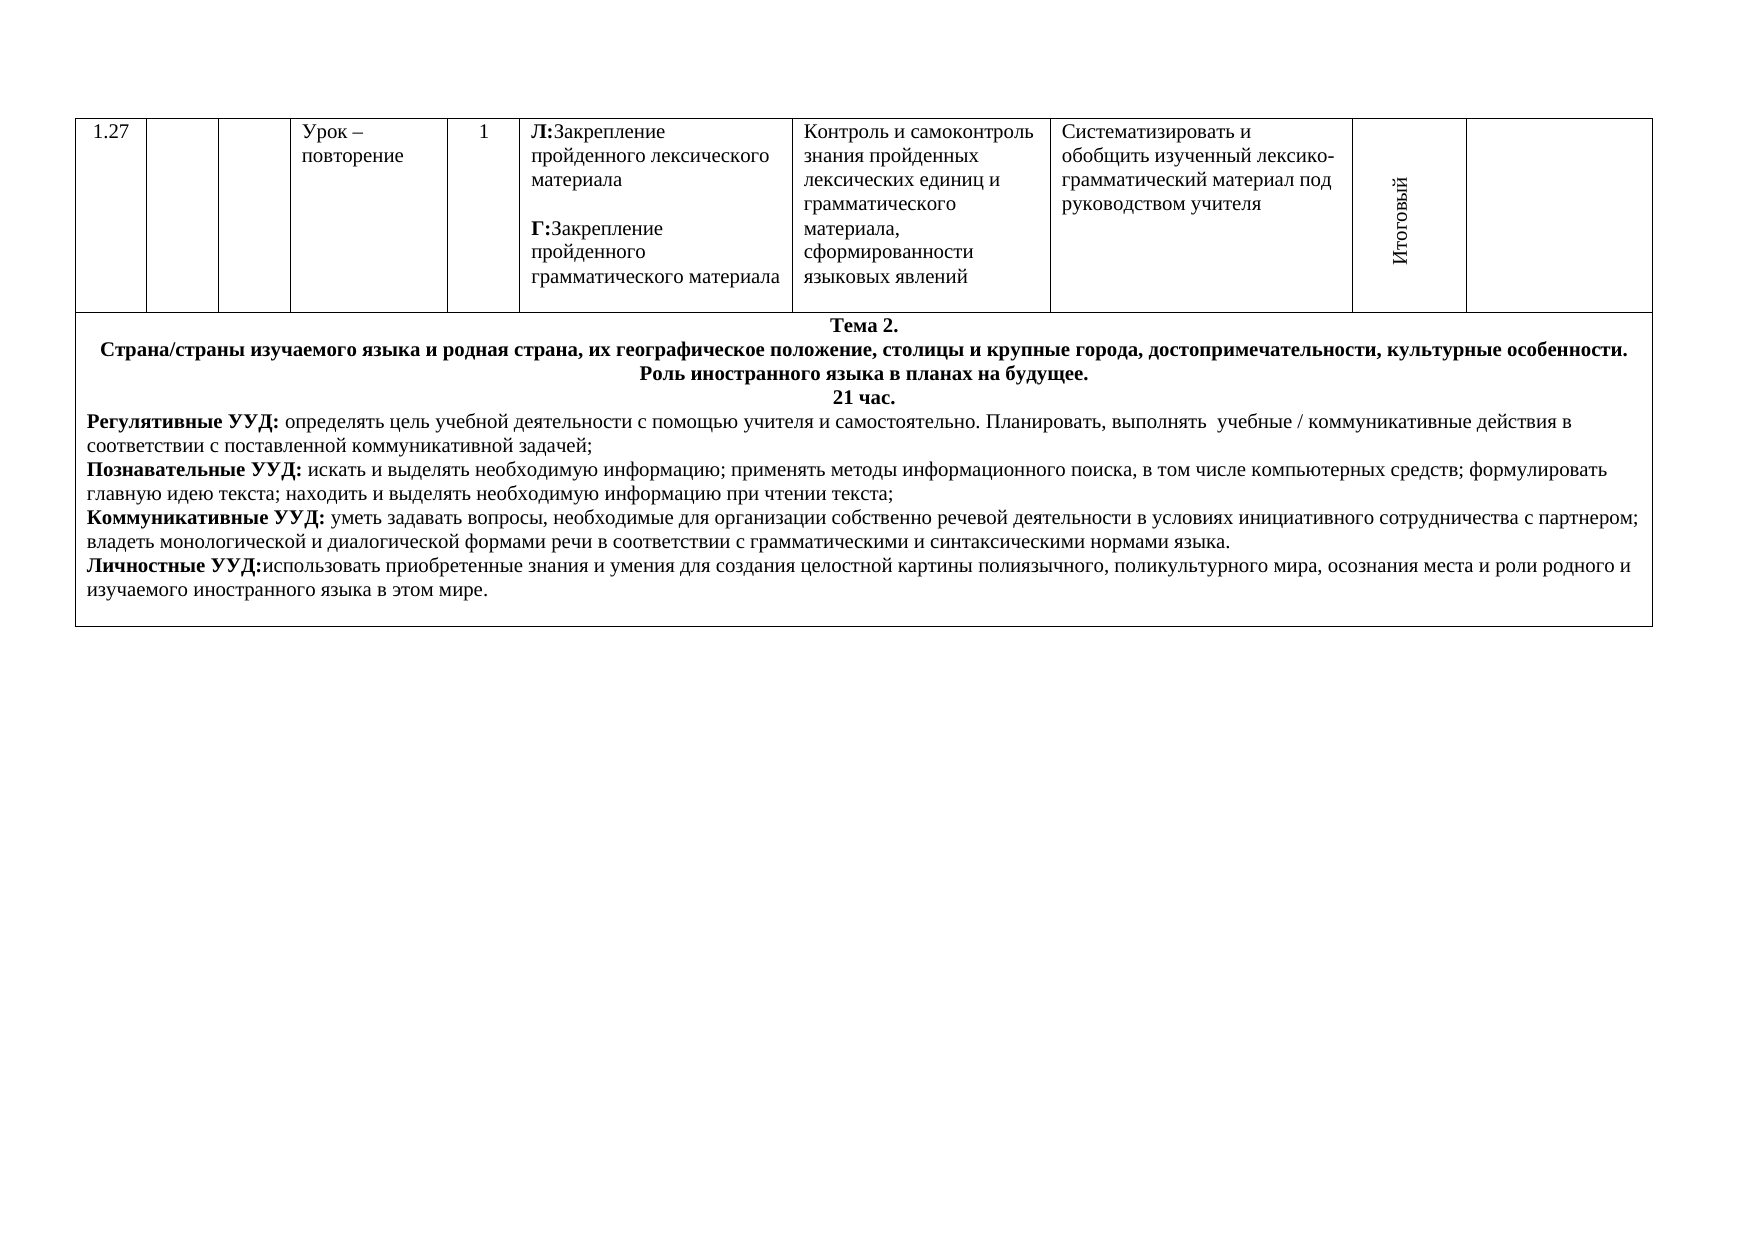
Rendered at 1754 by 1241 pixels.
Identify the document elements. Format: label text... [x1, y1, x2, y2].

table_cell Тема 2. Страна/страны изучаемого языка и родная страна, их географическое положение, столицы и крупные города, достопримечательности, культурные особенности. Роль иностранного языка в планах на будущее. 21 час. Регулятивные УУД: определять цель учебной деятельности с помощью учителя и самостоятельно. Планировать, выполнять учебные / коммуникативные действия в соответствии с поставленной коммуникативной задачей; Познавательные УУД: искать и выделять необходимую информацию; применять методы информационного поиска, в том числе компьютерных средств; формулировать главную идею текста; находить и выделять необходимую информацию при чтении текста; Коммуникативные УУД: уметь задавать вопросы, необходимые для организации собственно речевой деятельности в условиях инициативного сотрудничества с партнером; владеть монологической и диалогической формами речи в соответствии с грамматическими и синтаксическими нормами языка. Личностные УУД:использовать приобретенные знания и умения для создания целостной картины полиязычного, поликультурного мира, осознания места и роли родного и изучаемого иностранного языка в этом мире. [76, 313, 1652, 626]
table_cell Контроль и самоконтроль знания пройденных лексических единиц и грамматического материала, сформированности языковых явлений [793, 119, 1050, 312]
table_cell Урок – повторение [291, 119, 447, 312]
table_cell Л:Закрепление пройденного лексического материала Г:Закрепление пройденного грамматического материала [520, 119, 792, 312]
table_cell 1 [448, 119, 519, 312]
table_cell [147, 119, 218, 312]
table_cell [219, 119, 290, 312]
table_cell Систематизировать и обобщить изученный лексико-грамматический материал под руководством учителя [1051, 119, 1352, 312]
table_cell Итоговый [1353, 119, 1466, 312]
table_cell 1.27 [76, 119, 146, 312]
table_cell [1467, 119, 1652, 312]
